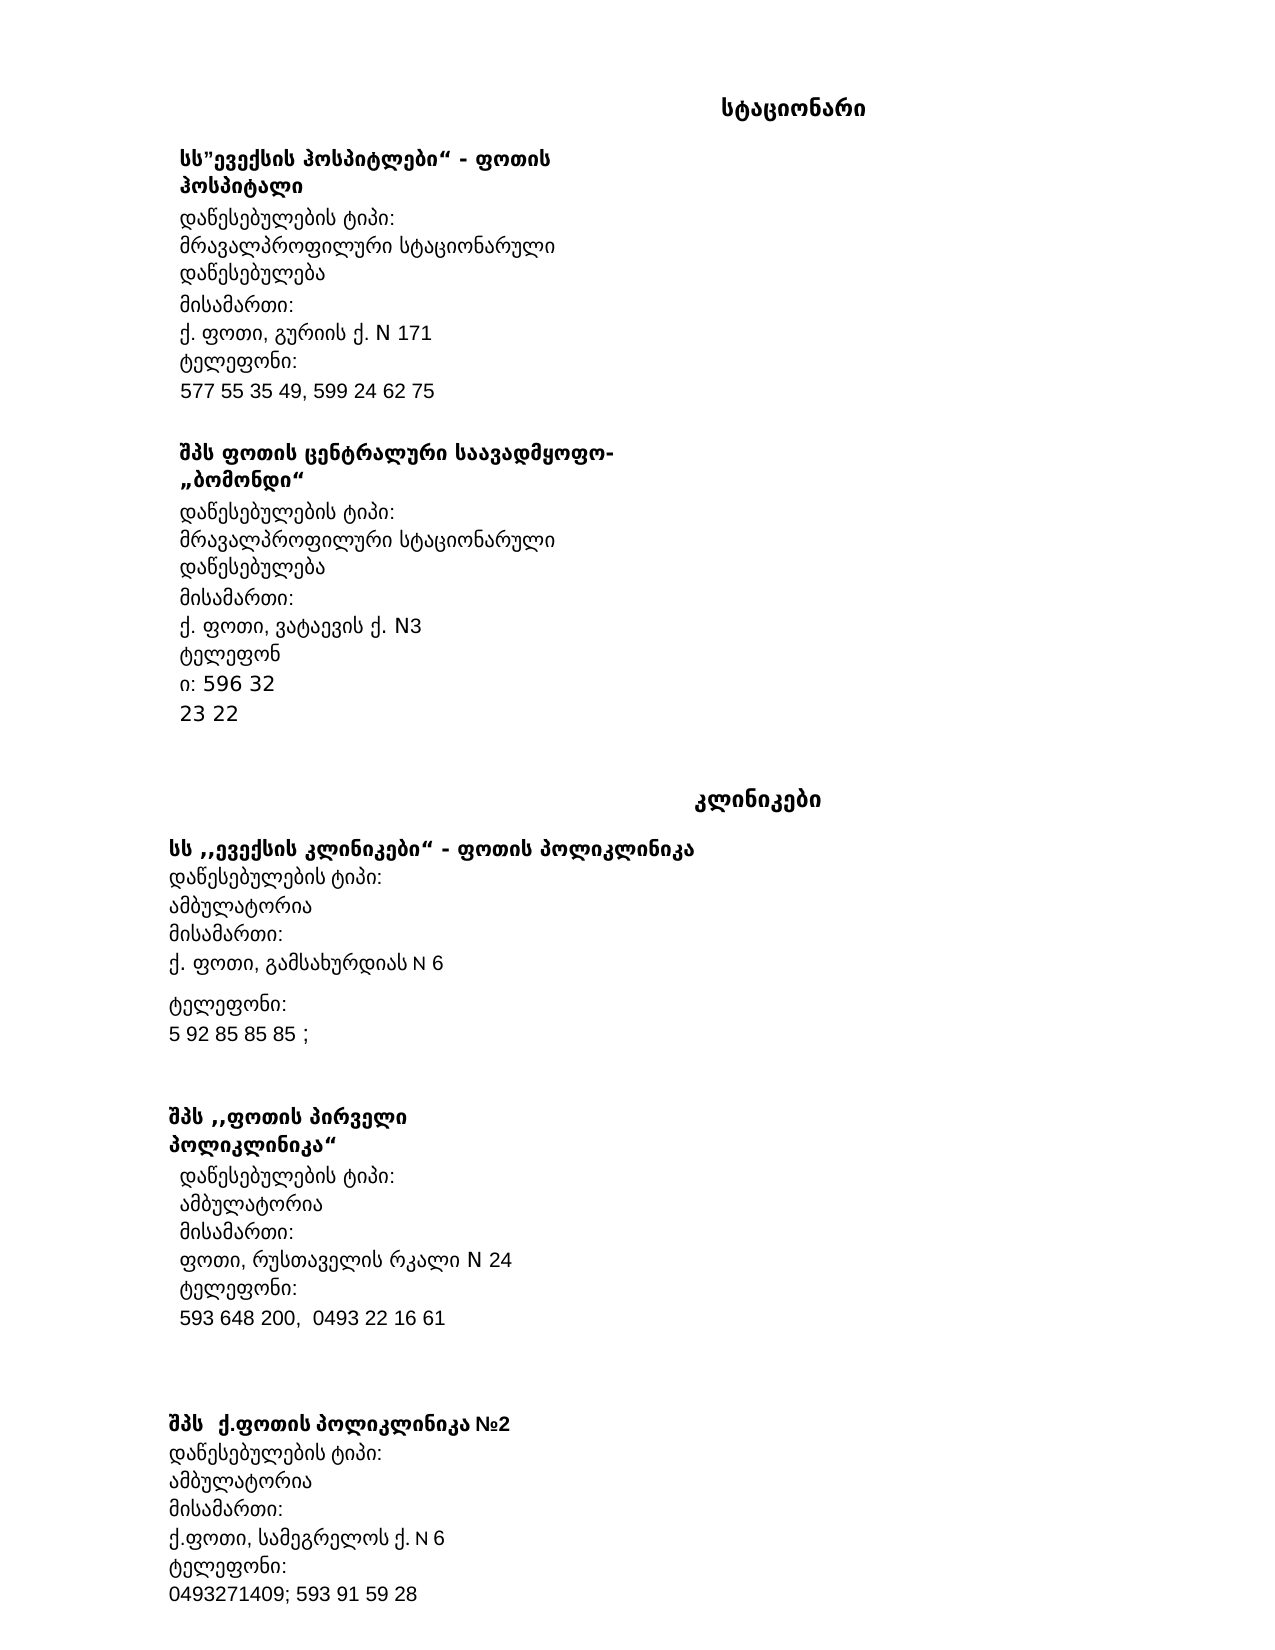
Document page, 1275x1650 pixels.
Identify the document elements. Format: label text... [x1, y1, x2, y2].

text ქ. ფოთი, გურიის ქ. N 171 [179, 321, 1153, 345]
text დაწესებულების ტიპი: [179, 500, 1153, 524]
text სტაციონარი [169, 96, 1153, 122]
text შპს ქ.ფოთის პოლიკლინიკა №2 დაწესებულების ტიპი: ამბულატორია მისამართი: ქ.ფოთი, სამეგრელოს ქ. N 6 ტელეფონი: 0493271409; 593 91 59 28 [169, 1412, 1153, 1606]
text მრავალპროფილური სტაციონარული დაწესებულება [179, 234, 630, 286]
text 593 648 200, 0493 22 16 61 [179, 1306, 1153, 1330]
text 5 92 85 85 85 ; [169, 1020, 1153, 1046]
text დაწესებულების ტიპი: ამბულატორია მისამართი: ქ. ფოთი, გამსახურდიას N 6 [169, 864, 1153, 975]
text სს”ევექსის ჰოსპიტლები“ - ფოთის ჰოსპიტალი [179, 147, 619, 199]
text ტელეფონი: 596 32 23 22 [179, 642, 285, 727]
text ტელეფონი: [179, 348, 1153, 373]
text ქ. ფოთი, ვატაევის ქ. N3 [179, 613, 1153, 638]
text შპს ფოთის ცენტრალური საავადმყოფო-„ბომონდი“ [179, 441, 655, 493]
text დაწესებულების ტიპი: [179, 1164, 1153, 1188]
text კლინიკები [169, 786, 1153, 812]
text სს ,,ევექსის კლინიკები“ - ფოთის პოლიკლინიკა [169, 837, 1153, 861]
text ფოთი, რუსთაველის რკალი N 24 [179, 1247, 1153, 1272]
text მრავალპროფილური სტაციონარული დაწესებულება [179, 528, 610, 579]
text მისამართი: [179, 292, 630, 317]
text მისამართი: [179, 1220, 300, 1244]
text შპს ,,ფოთის პირველი პოლიკლინიკა“ [169, 1105, 491, 1157]
text დაწესებულების ტიპი: [179, 206, 1153, 230]
text მისამართი: [179, 586, 610, 610]
text ამბულატორია [179, 1192, 1153, 1216]
text 577 55 35 49, 599 24 62 75 [169, 379, 1153, 403]
text ტელეფონი: [179, 1276, 1153, 1300]
text ტელეფონი: [169, 992, 1153, 1016]
